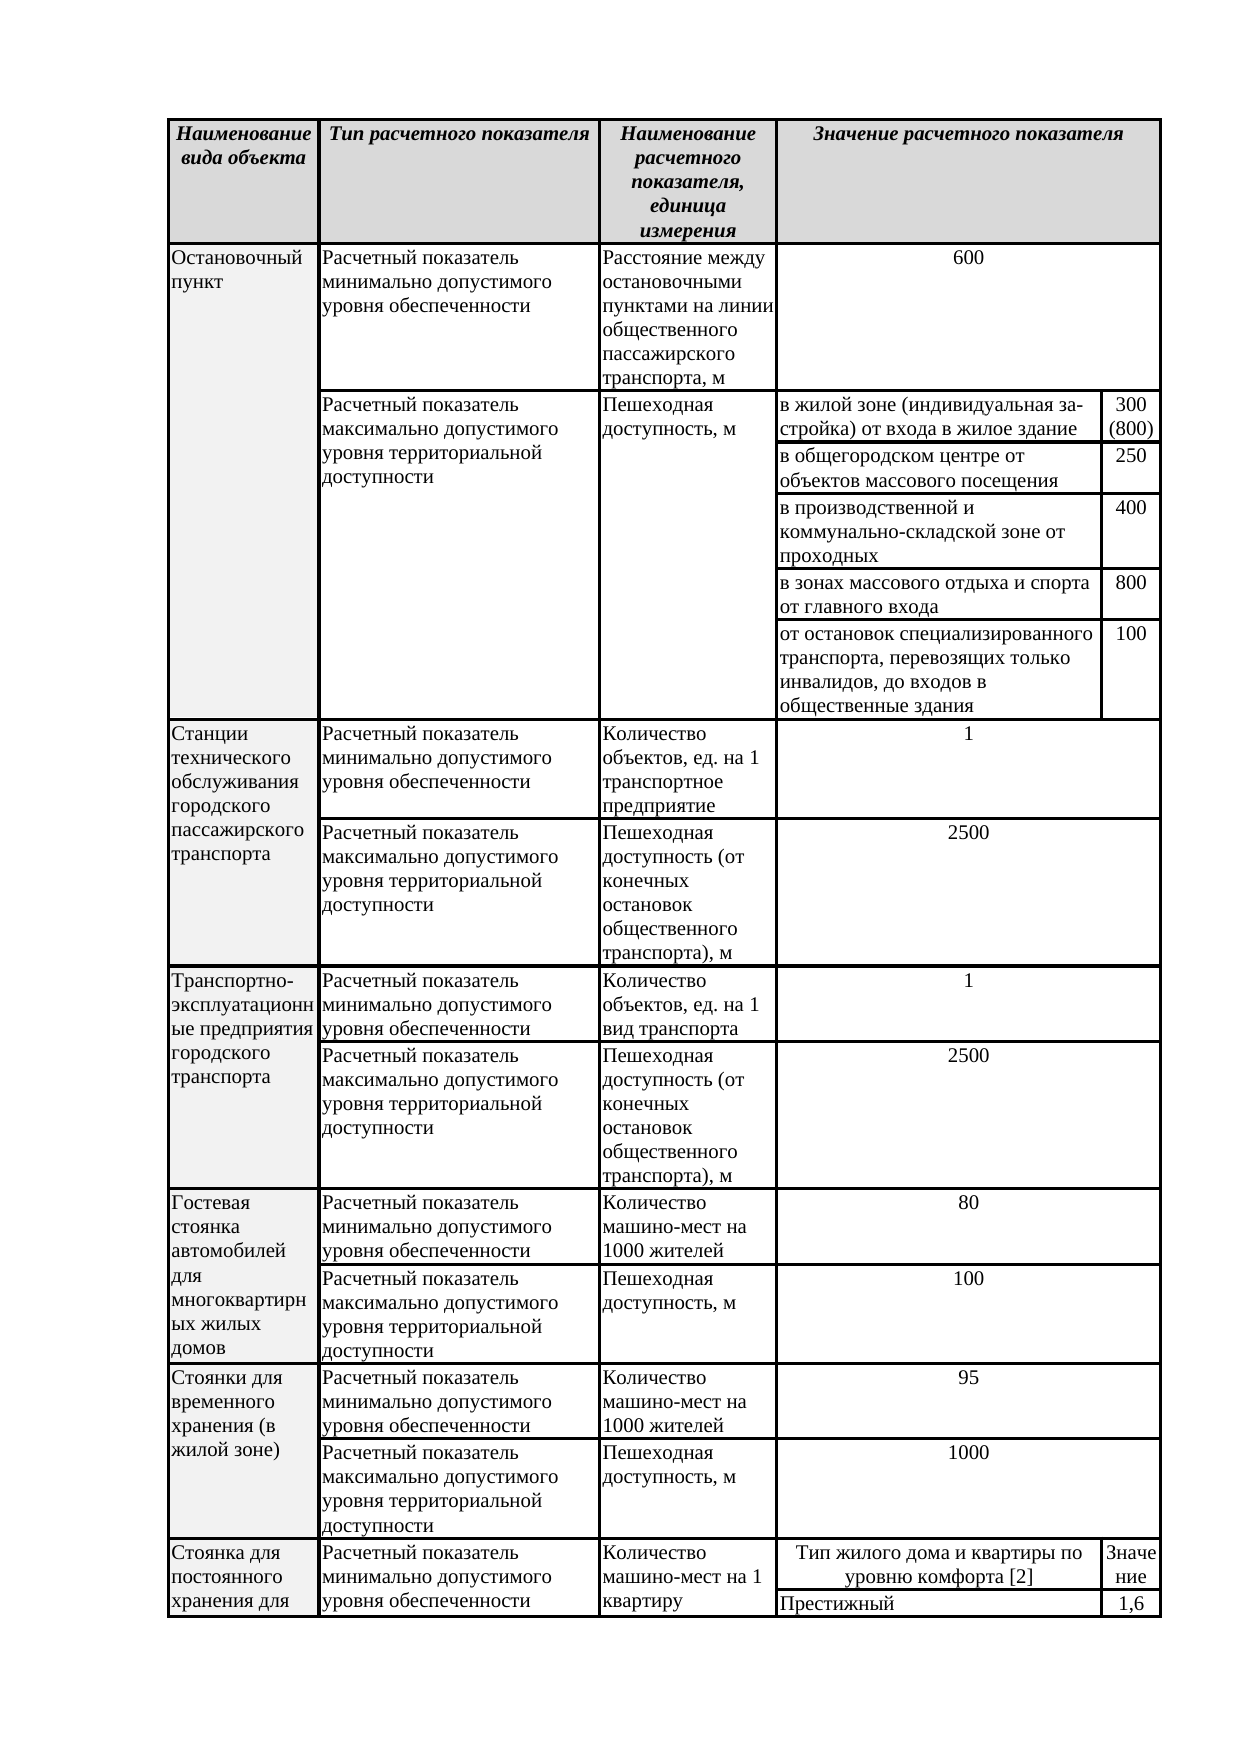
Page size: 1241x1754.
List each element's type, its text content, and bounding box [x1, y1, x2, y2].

table_cell в зонах массового отдыха и спорта от главного входа [778, 570, 1100, 618]
table_cell Расчетный показатель минимально допустимого уровня обеспеченности [321, 968, 598, 1040]
table_cell Престижный [778, 1591, 1100, 1615]
table_cell 80 [778, 1190, 1159, 1262]
table_cell Расстояние между остановочными пунктами на линии общественного пассажирского транспорта, м [601, 245, 775, 389]
table_cell Расчетный показатель максимально допустимого уровня территориальной доступности [321, 1266, 598, 1362]
table_cell 600 [778, 245, 1159, 389]
table_cell Расчетный показатель максимально допустимого уровня территориальной доступности [321, 1043, 598, 1187]
table_cell 1 [778, 968, 1159, 1040]
table_cell Количество машино-мест на 1000 жителей [601, 1190, 775, 1262]
table_cell Стоянка для постоянного хранения для многоквартирных жилых домов [170, 1540, 317, 1615]
table_cell 400 [1103, 495, 1159, 567]
table_cell Количество машино-мест на 1 квартиру [601, 1540, 775, 1615]
table_cell Пешеходная доступность, м [601, 392, 775, 717]
table_header Тип расчетного показателя [321, 121, 598, 242]
table_cell 100 [1103, 621, 1159, 717]
table_cell Станции технического обслуживания городского пассажирского транспорта [170, 721, 317, 964]
table_cell 2500 [778, 820, 1159, 964]
table_cell 1000 [778, 1440, 1159, 1537]
table_cell Расчетный показатель максимально допустимого уровня территориальной доступности [321, 392, 598, 717]
table_header Наименование расчетного показателя, единица измерения [601, 121, 775, 242]
table_cell Расчетный показатель минимально допустимого уровня обеспеченности [321, 721, 598, 817]
table_cell Расчетный показатель минимально допустимого уровня обеспеченности [321, 1190, 598, 1262]
table_cell в жилой зоне (индивидуальная за-стройка) от входа в жилое здание [778, 392, 1100, 440]
table_cell 95 [778, 1365, 1159, 1437]
table_cell в общегородском центре от объектов массового посещения [778, 444, 1100, 492]
table_cell Стоянки для временного хранения (в жилой зоне) [170, 1365, 317, 1537]
table_cell Остановочный пункт [170, 245, 317, 717]
table_cell Расчетный показатель минимально допустимого уровня обеспеченности [321, 1540, 598, 1615]
table_cell 1 [778, 721, 1159, 817]
table_cell Транспортно-эксплуатационные предприятия городского транспорта [170, 968, 317, 1187]
table_cell Гостевая стоянка автомобилей для многоквартирных жилых домов [170, 1190, 317, 1362]
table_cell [321, 245, 598, 389]
table_cell Количество объектов, ед. на 1 вид транспорта [601, 968, 775, 1040]
table_cell Тип жилого дома и квартиры по уровню комфорта [2] [778, 1540, 1100, 1588]
table_cell Расчетный показатель минимально допустимого уровня обеспеченности [321, 1365, 598, 1437]
table_cell Расчетный показатель максимально допустимого уровня территориальной доступности [321, 820, 598, 964]
table_cell Количество объектов, ед. на 1 транспортное предприятие [601, 721, 775, 817]
table_cell в производственной и коммунально-складской зоне от проходных [778, 495, 1100, 567]
table_cell 250 [1103, 444, 1159, 492]
table_header Значение расчетного показателя [778, 121, 1159, 242]
table_cell 800 [1103, 570, 1159, 618]
table_cell от остановок специализированного транспорта, перевозящих только инвалидов, до входов в общественные здания [778, 621, 1100, 717]
table_cell Расчетный показатель максимально допустимого уровня территориальной доступности [321, 1440, 598, 1537]
table_cell Пешеходная доступность, м [601, 1440, 775, 1537]
table_cell Пешеходная доступность (от конечных остановок общественного транспорта), м [601, 820, 775, 964]
table_cell 100 [778, 1266, 1159, 1362]
table_header Наименование вида объекта [170, 121, 317, 242]
table_cell Количество машино-мест на 1000 жителей [601, 1365, 775, 1437]
table_cell 300 (800) [1103, 392, 1159, 440]
table_cell Пешеходная доступность (от конечных остановок общественного транспорта), м [601, 1043, 775, 1187]
table_cell Пешеходная доступность, м [601, 1266, 775, 1362]
table_cell 2500 [778, 1043, 1159, 1187]
table_cell 1,6 [1103, 1591, 1159, 1615]
table_cell Значение [1103, 1540, 1159, 1588]
